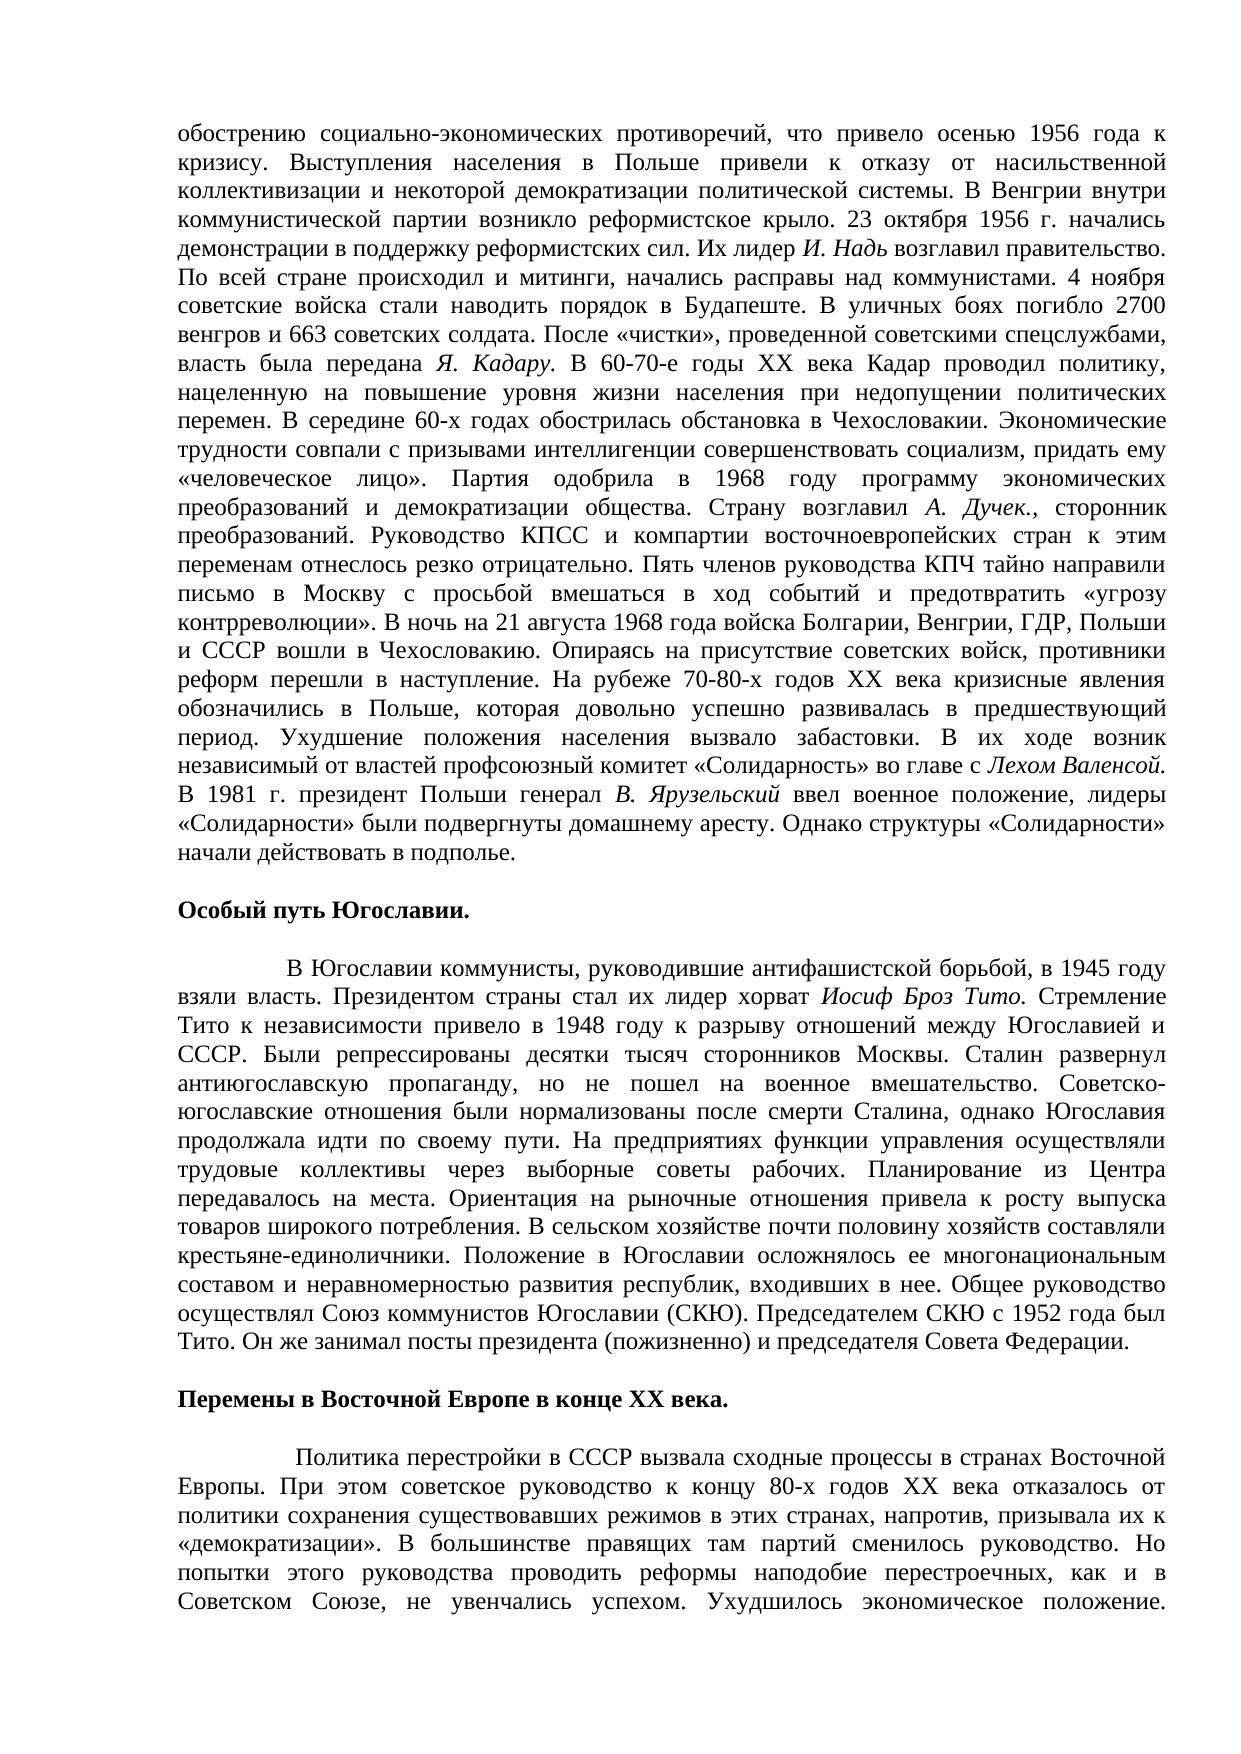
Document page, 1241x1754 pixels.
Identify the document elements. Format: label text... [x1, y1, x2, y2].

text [177, 118, 1167, 866]
text Перемены в Восточной Европе в конце ХХ века. [177, 1384, 1167, 1413]
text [177, 1442, 1167, 1615]
text В Югославии коммунисты, руководившие антифашистской борьбой, в 1945 году взяли власть. Президентом страны стал их лидер хорват Иосиф Броз Тито. Стремление Тито к независимости привело в 1948 году к разрыву отношений между Югославией и СССР. Были репрессированы десятки тысяч сторонников Москвы. Сталин развернул антиюгославскую пропаганду, но не пошел на военное вмешательство. Советско-югославские отношения были нормализованы после смерти Сталина, однако Югославия продолжала идти по своему пути. На предприятиях функции управления осуществляли трудовые коллективы через выборные советы рабочих. Планирование из Центра передавалось на места. Ориентация на рыночные отношения привела к росту выпуска товаров широкого потребления. В сельском хозяйстве почти половину хозяйств составляли крестьяне-единоличники. Положение в Югославии осложнялось ее многонациональным составом и неравномерностью развития республик, входивших в нее. Общее руководство осуществлял Союз коммунистов Югославии (СКЮ). Председателем СКЮ с 1952 года был Тито. Он же занимал посты президента (пожизненно) и председателя Совета Федерации. [177, 953, 1167, 1355]
text Особый путь Югославии. [177, 895, 1167, 923]
